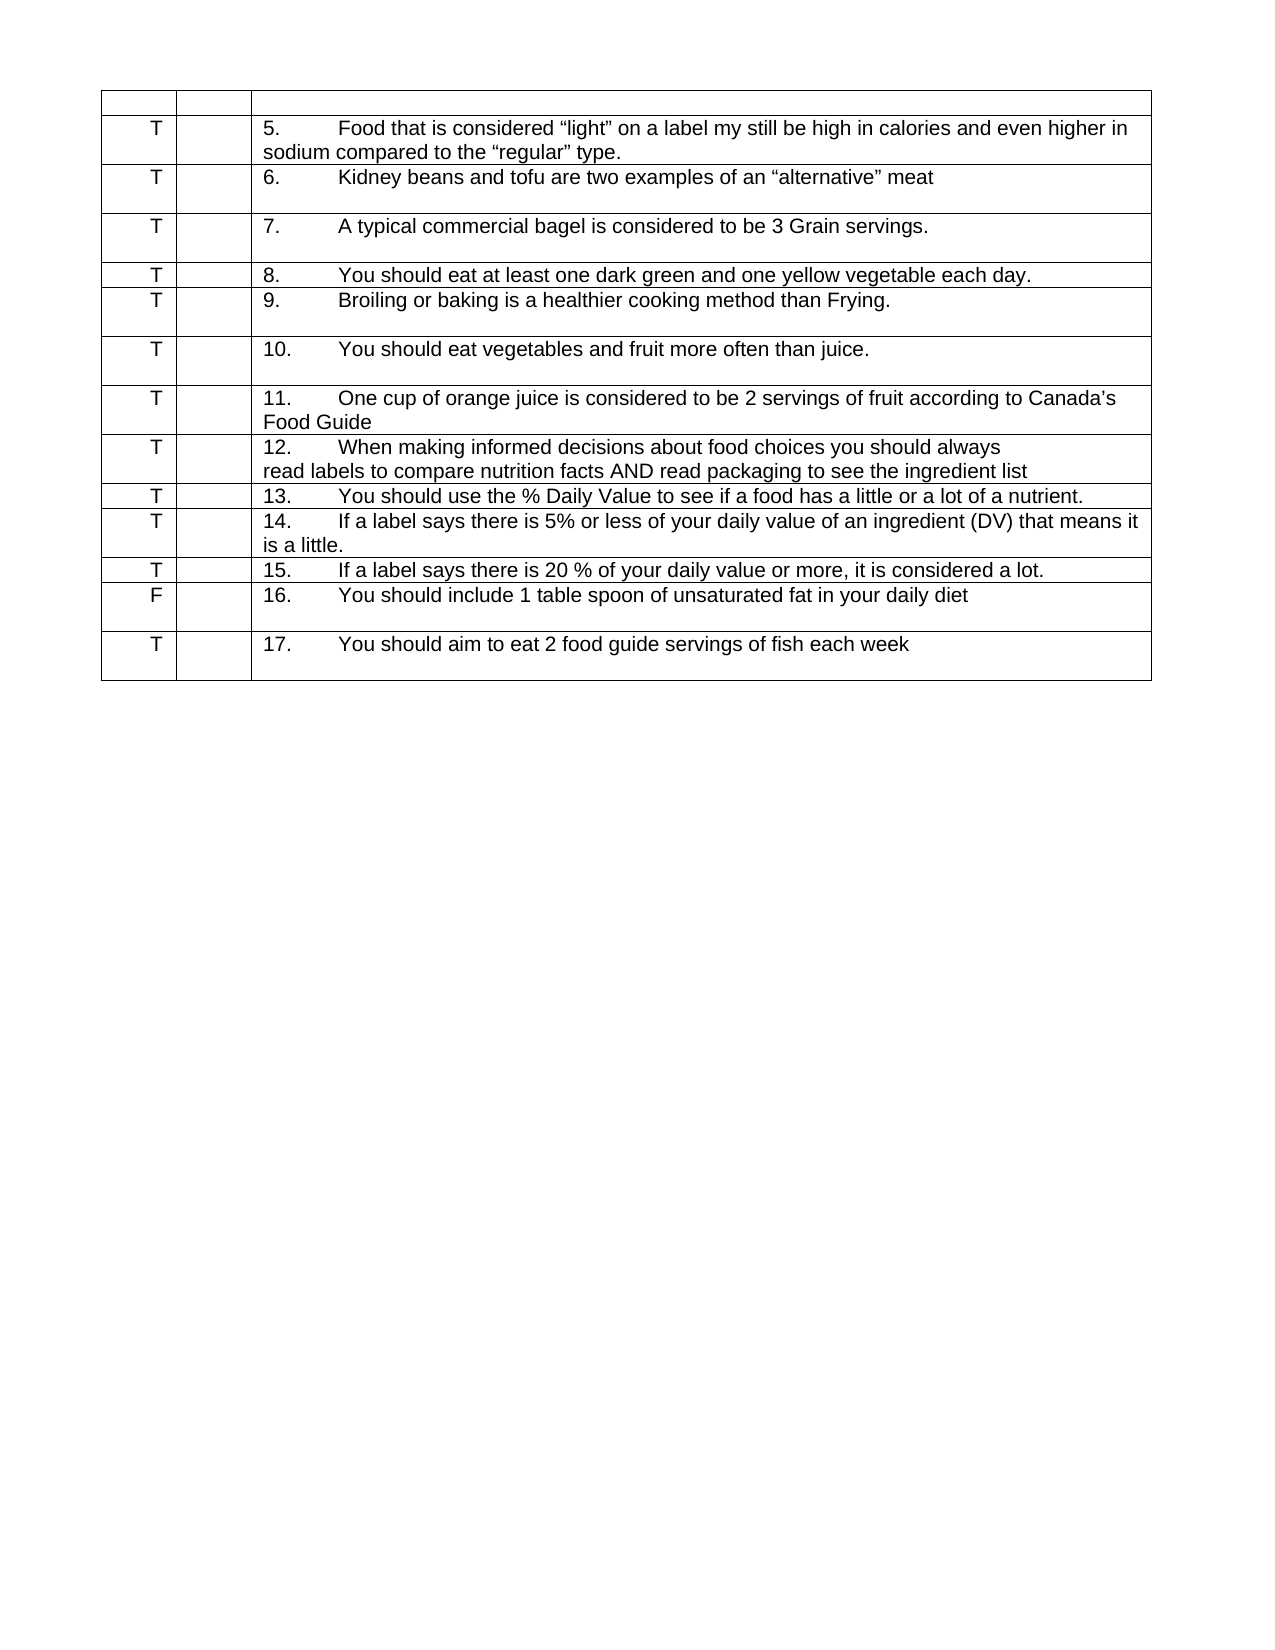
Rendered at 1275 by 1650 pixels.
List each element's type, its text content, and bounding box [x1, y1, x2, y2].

table_cell F [102, 91, 176, 115]
table_cell [177, 288, 251, 336]
table_cell You should eat vegetables and fruit more often than juice. [252, 337, 1151, 385]
table_cell Kidney beans and tofu are two examples of an “alternative” meat [252, 165, 1151, 213]
table_cell [177, 558, 251, 582]
table_cell T [102, 386, 176, 434]
table_cell T [102, 484, 176, 508]
table_cell [177, 632, 251, 679]
table_cell [177, 583, 251, 631]
table_cell T [102, 509, 176, 557]
table_cell [177, 165, 251, 213]
table_cell A typical commercial bagel is considered to be 3 Grain servings. [252, 214, 1151, 262]
table_cell [177, 509, 251, 557]
table_cell [177, 337, 251, 385]
table_cell If a label says there is 20 % of your daily value or more, it is considered a lot. [252, 558, 1151, 582]
table_cell [177, 386, 251, 434]
table_cell [177, 214, 251, 262]
table_cell T [102, 214, 176, 262]
table_cell T [102, 435, 176, 483]
table_cell You should use the % Daily Value to see if a food has a little or a lot of a nutrient. [252, 484, 1151, 508]
table_cell If a label says there is 5% or less of your daily value of an ingredient (DV) that means it is a little. [252, 509, 1151, 557]
table_cell One cup of orange juice is considered to be 2 servings of fruit according to ’s Food Guide [252, 386, 1151, 434]
table_cell [177, 116, 251, 164]
table_cell Food that is considered “light” on a label my still be high in calories and even higher in sodium compared to the “regular” type. [252, 116, 1151, 164]
table_cell You should include 1 table spoon of unsaturated fat in your daily diet [252, 583, 1151, 631]
table_cell Broiling or baking is a healthier cooking method than Frying. [252, 288, 1151, 336]
table_cell T [102, 116, 176, 164]
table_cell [252, 91, 1151, 115]
table_cell You should eat at least one dark green and one yellow vegetable each day. [252, 263, 1151, 287]
table_cell When making informed decisions about food choices you should always read labels to compare nutrition facts AND read packaging to see the ingredient list [252, 435, 1151, 483]
table_cell T [102, 558, 176, 582]
table_cell [177, 91, 251, 115]
table_cell [177, 484, 251, 508]
table_cell T [102, 337, 176, 385]
table_cell [177, 263, 251, 287]
table_cell F [102, 583, 176, 631]
table_cell [177, 435, 251, 483]
table_cell T [102, 263, 176, 287]
table_cell T [102, 288, 176, 336]
table_cell T [102, 165, 176, 213]
table_cell T [102, 632, 176, 679]
table_cell You should aim to eat 2 food guide servings of fish each week [252, 632, 1151, 679]
